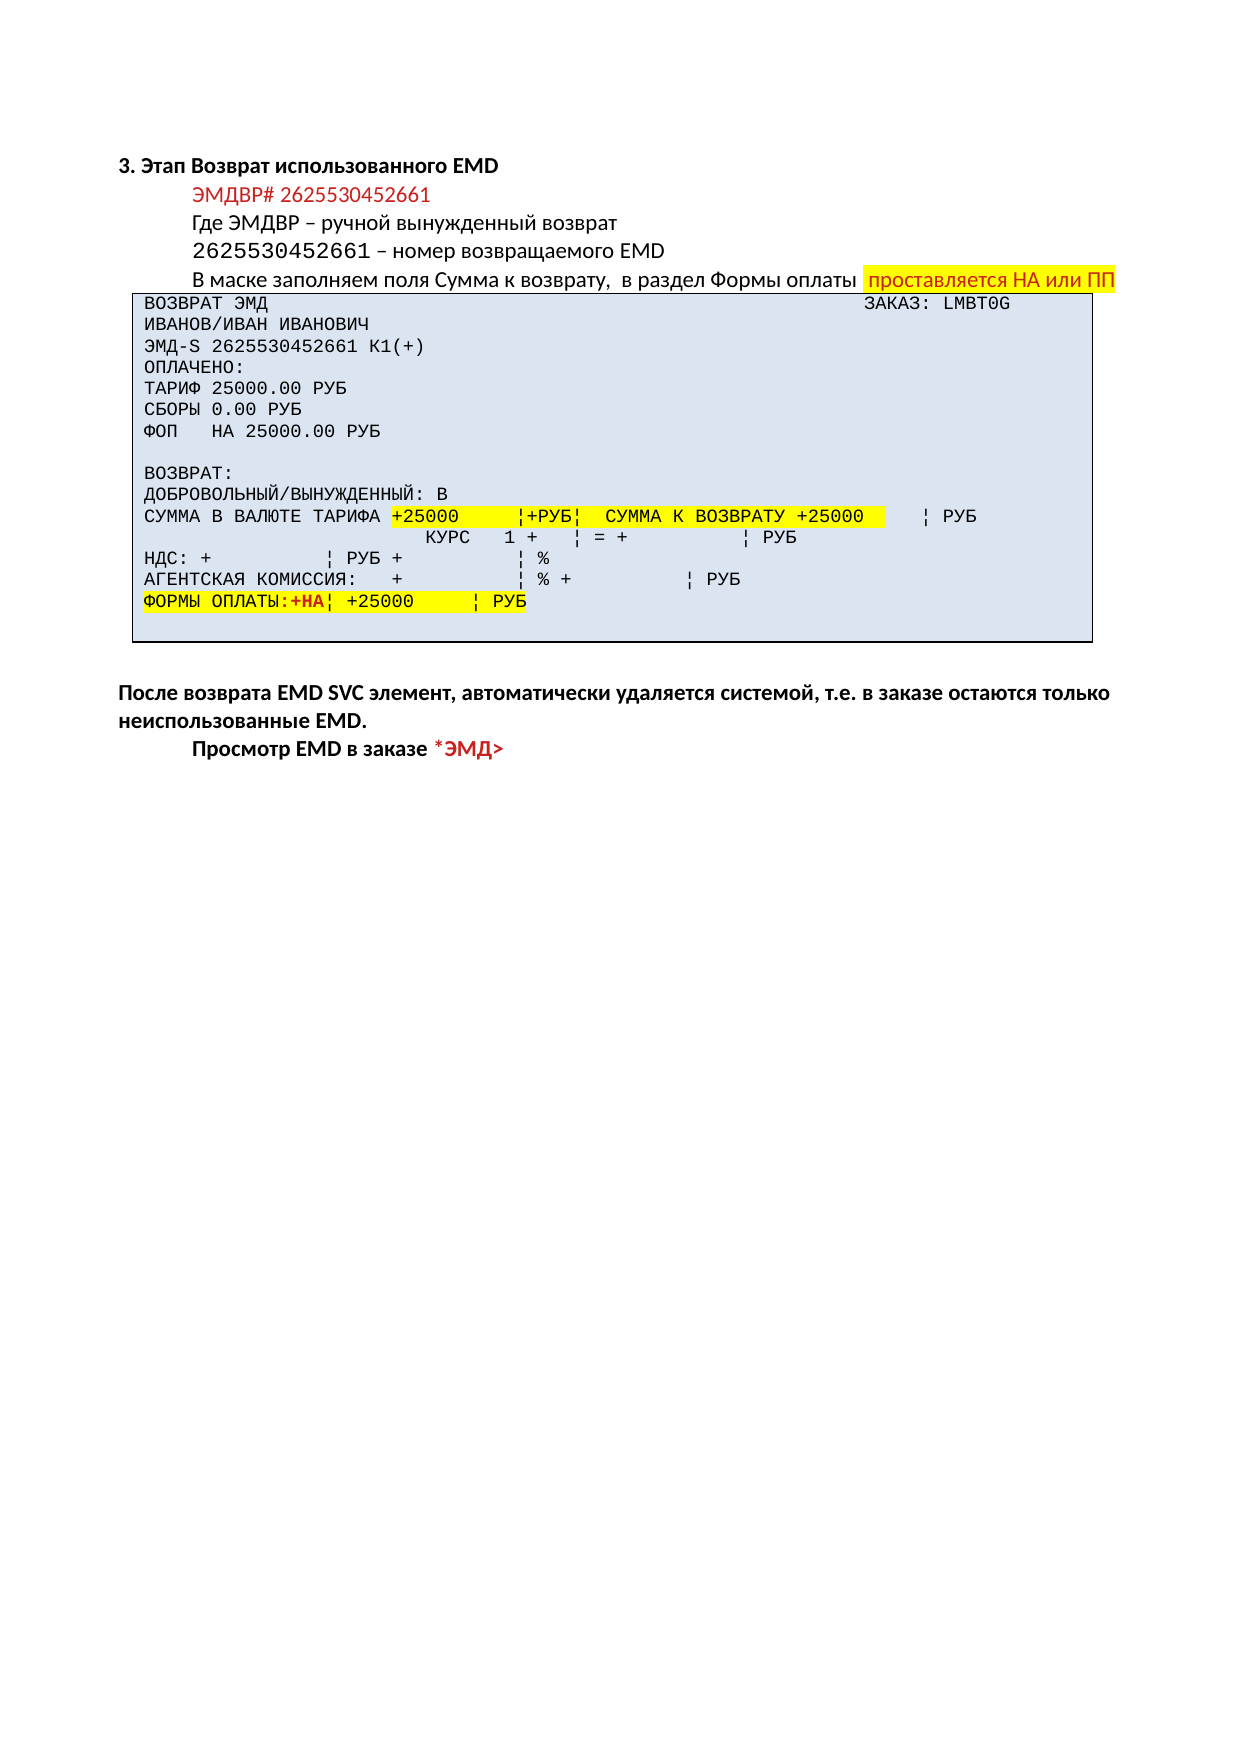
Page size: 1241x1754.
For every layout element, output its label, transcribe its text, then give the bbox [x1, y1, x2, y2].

text Просмотр EMD в заказе *ЭМД> [156, 734, 1122, 762]
table_header ВОЗВРАТ ЭМД ЗАКАЗ: LMBT0G ИВАНОВ/ИВАН ИВАНОВИЧ ЭМД-S 2625530452661 К1(+) ОПЛАЧЕНО: ТАРИФ 25000.00 РУБ СБОРЫ 0.00 РУБ ФОП НА 25000.00 РУБ ВОЗВРАТ: ДОБРОВОЛЬНЫЙ/ВЫНУЖДЕННЫЙ: В СУММА В ВАЛЮТЕ ТАРИФА +25000 ¦+РУБ¦ СУММА К ВОЗВРАТУ +25000 ¦ РУБ КУРС 1 + ¦ = + ¦ РУБ НДС: + ¦ РУБ + ¦ % АГЕНТСКАЯ КОМИССИЯ: + ¦ % + ¦ РУБ ФОРМЫ ОПЛАТЫ:+НА¦ +25000 ¦ РУБ [133, 294, 1092, 641]
text В маске заполняем поля Сумма к возврату, в раздел Формы оплаты проставляется НА или ПП [156, 265, 863, 293]
text 2625530452661 – номер возвращаемого EMD [156, 236, 1122, 265]
text ЭМДВР# 2625530452661 [156, 180, 1122, 208]
list 3. Этап Возврат использованного EMD [118, 152, 1122, 180]
text Где ЭМДВР – ручной вынужденный возврат [156, 208, 1122, 236]
text После возврата EMD SVC элемент, автоматически удаляется системой, т.е. в заказе остаются только неиспользованные EMD. [118, 678, 1122, 734]
